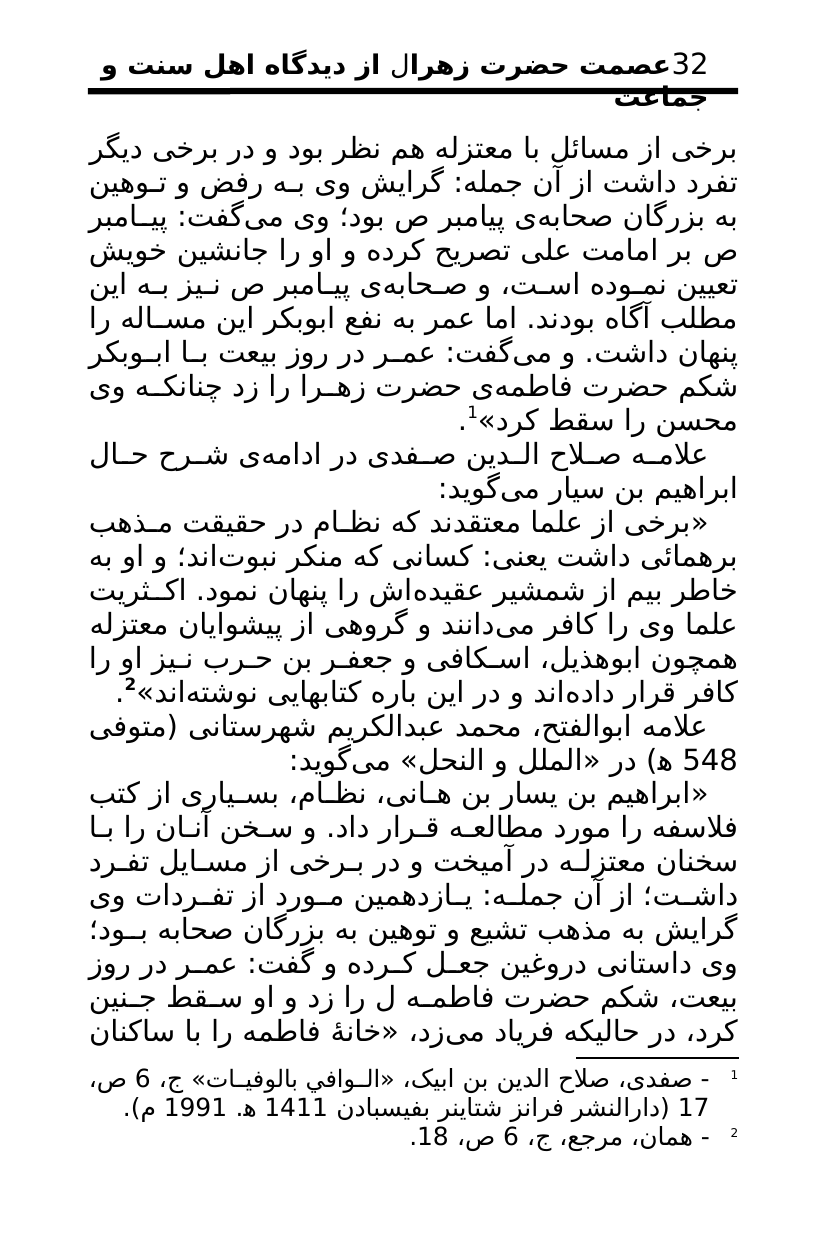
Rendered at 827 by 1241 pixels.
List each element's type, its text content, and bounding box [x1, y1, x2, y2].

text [89, 777, 738, 1048]
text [89, 132, 738, 437]
text «برخی از علما معتقدند که نظام در حقیقت مذهب برهمائی داشت یعنی: کسانی که منکر نبوت‌اند؛ و او به خاطر بیم از شمشیر عقیده‌‌اش را پنهان نمود. اکثریت علما وی را کافر می‌دانند و گروهی از پیشوایان معتزله همچون ابوهذیل، اسکافی و جعفر بن حرب نیز او را کافر قرار داده‌اند و در این باره کتابهایی نوشته‌اند».‌ [89, 505, 738, 709]
text علامه ابوالفتح، محمد عبدالکریم شهرستانی (متوفی 548 ﻫ‍) در «الملل و النحل» می‌‌گوید: [89, 709, 738, 777]
text علامه صلاح الدین صفدی در ادامه‌ی شرح حال ابراهیم بن سیار می‌‌گوید: [89, 437, 738, 505]
